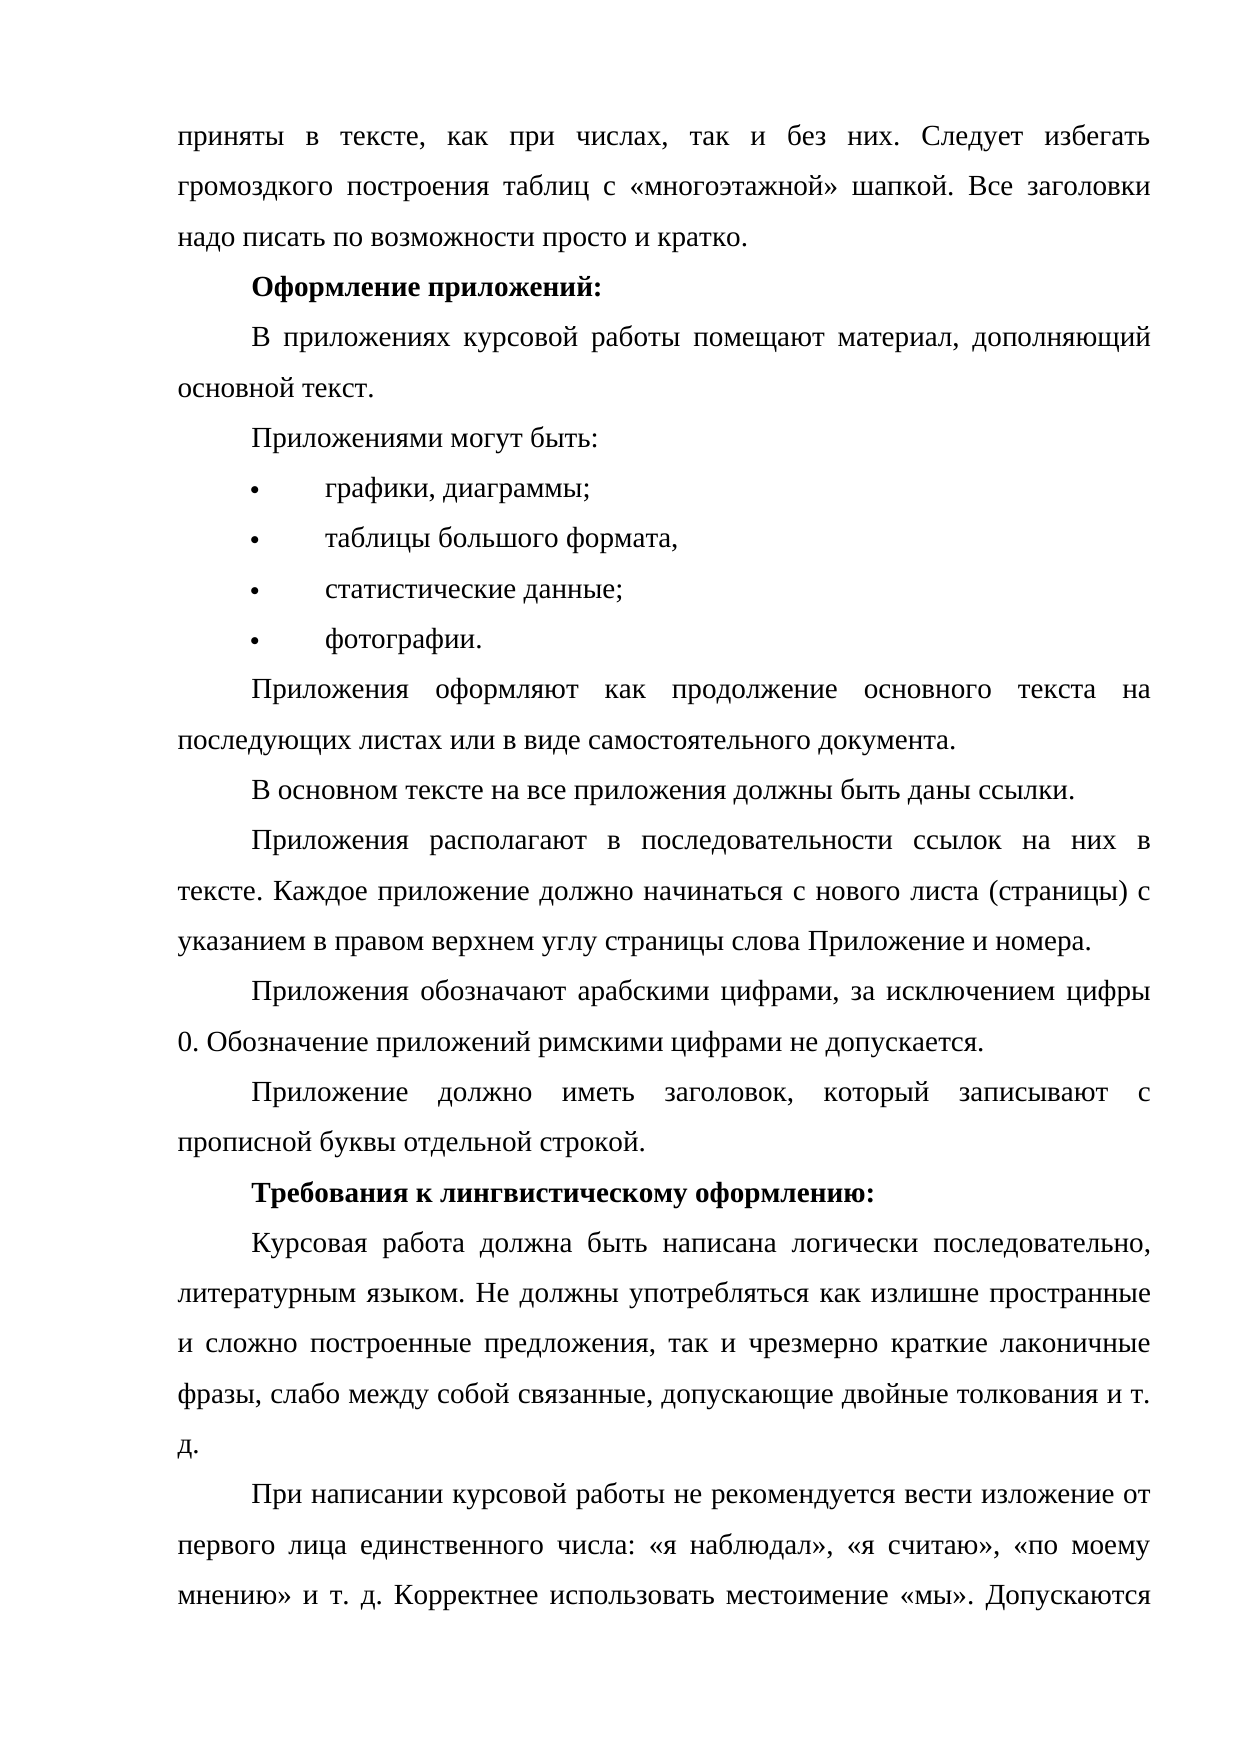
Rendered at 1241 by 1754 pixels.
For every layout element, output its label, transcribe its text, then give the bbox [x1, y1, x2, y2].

text Требования к лингвистическому оформлению: [251, 1175, 1152, 1208]
text Приложения обозначают арабскими цифрами, за исключением цифры 0. Обозначение приложений римскими цифрами не допускается. [177, 973, 1152, 1057]
text Приложения располагают в последовательности ссылок на них в тексте. Каждое приложение должно начинаться с нового листа (страницы) с указанием в правом верхнем углу страницы слова Приложение и номера. [177, 822, 1152, 957]
text Курсовая работа должна быть написана логически последовательно, литературным языком. Не должны употребляться как излишне пространные и сложно построенные предложения, так и чрезмерно краткие лаконичные фразы, слабо между собой связанные, допускающие двойные толкования и т. д. [177, 1225, 1152, 1460]
text Приложение должно иметь заголовок, который записывают с прописной буквы отдельной строкой. [177, 1074, 1152, 1158]
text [177, 1477, 1152, 1611]
list таблицы большого формата, [177, 521, 1152, 554]
list графики, диаграммы; [177, 470, 1152, 504]
text Оформление приложений: [251, 269, 1152, 303]
text В основном тексте на все приложения должны быть даны ссылки. [177, 772, 1152, 806]
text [177, 118, 1152, 252]
text В приложениях курсовой работы помещают материал, дополняющий основной текст. [177, 319, 1152, 403]
list статистические данные; [177, 571, 1152, 604]
list фотографии. [177, 621, 1152, 655]
text Приложениями могут быть: [177, 420, 1152, 453]
text Приложения оформляют как продолжение основного текста на последующих листах или в виде самостоятельного документа. [177, 672, 1152, 755]
